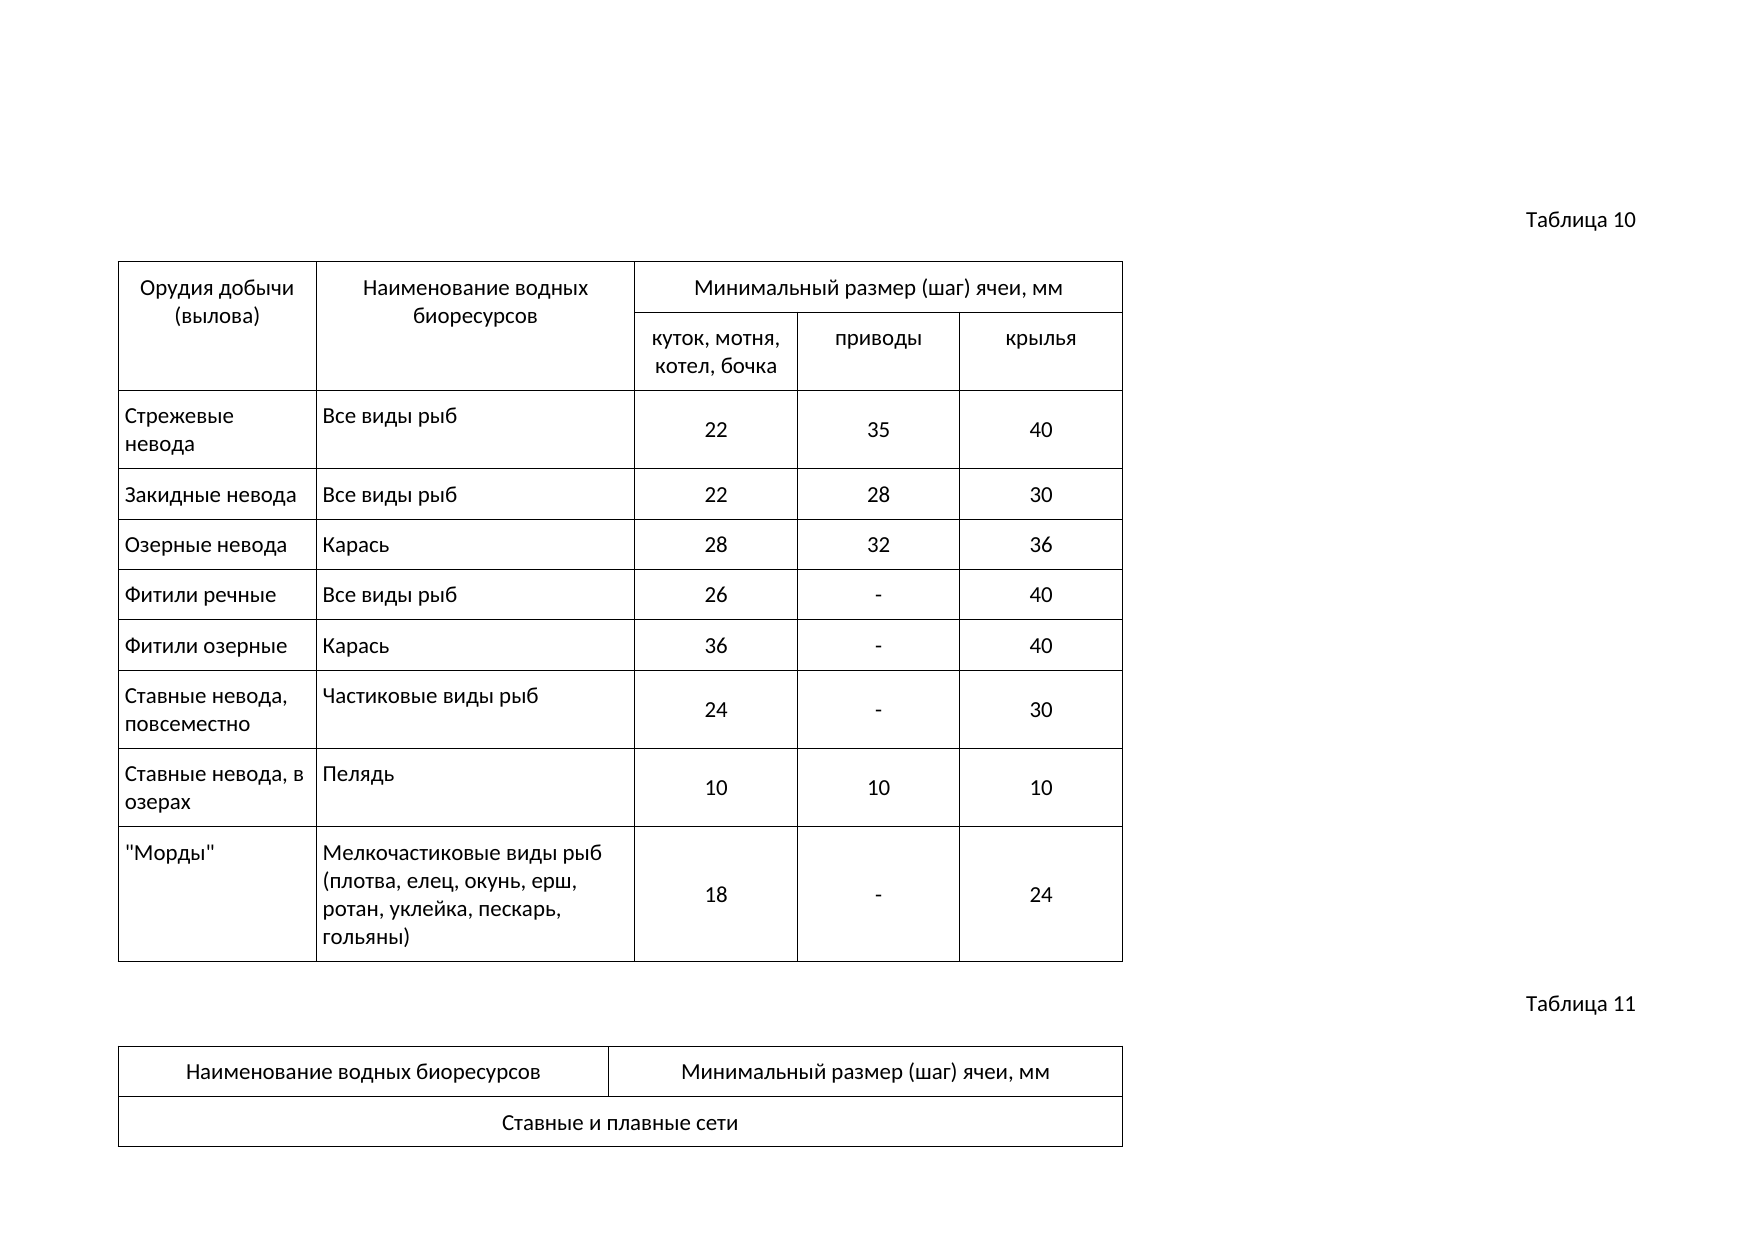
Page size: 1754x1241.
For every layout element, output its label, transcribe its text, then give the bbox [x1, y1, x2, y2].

table_cell Ставные и плавные сети [119, 1097, 1122, 1146]
table_cell Все виды рыб [317, 391, 634, 468]
table_cell - [798, 570, 959, 619]
table_cell 18 [635, 827, 797, 961]
table_cell 40 [960, 620, 1122, 669]
table_header Наименование водных биоресурсов [119, 1047, 608, 1096]
table_cell куток, мотня, котел, бочка [635, 313, 797, 390]
table_cell - [798, 620, 959, 669]
table_cell Пелядь [317, 749, 634, 826]
table_cell 32 [798, 520, 959, 569]
table_cell 24 [635, 671, 797, 748]
table_cell 26 [635, 570, 797, 619]
table_cell - [798, 827, 959, 961]
text Таблица 10 [118, 205, 1636, 233]
table_cell приводы [798, 313, 959, 390]
table_cell - [798, 671, 959, 748]
table_cell Мелкочастиковые виды рыб (плотва, елец, окунь, ерш, ротан, уклейка, пескарь, гольяны) [317, 827, 634, 961]
table_cell 22 [635, 469, 797, 518]
table_cell 22 [635, 391, 797, 468]
table_cell Закидные невода [119, 469, 316, 518]
table_cell Все виды рыб [317, 469, 634, 518]
table_header Минимальный размер (шаг) ячеи, мм [635, 262, 1122, 312]
table_cell крылья [960, 313, 1122, 390]
table_cell "Морды" [119, 827, 316, 961]
table_cell Фитили речные [119, 570, 316, 619]
table_header Минимальный размер (шаг) ячеи, мм [609, 1047, 1122, 1096]
table_cell Фитили озерные [119, 620, 316, 669]
table_cell 36 [635, 620, 797, 669]
table_cell 10 [960, 749, 1122, 826]
table_cell 35 [798, 391, 959, 468]
table_cell Частиковые виды рыб [317, 671, 634, 748]
table_cell Озерные невода [119, 520, 316, 569]
table_cell 36 [960, 520, 1122, 569]
table_cell 30 [960, 469, 1122, 518]
table_cell 28 [798, 469, 959, 518]
table_cell 40 [960, 391, 1122, 468]
table_cell Ставные невода, повсеместно [119, 671, 316, 748]
table_cell Все виды рыб [317, 570, 634, 619]
table_cell Стрежевые невода [119, 391, 316, 468]
table_cell Ставные невода, в озерах [119, 749, 316, 826]
table_cell Карась [317, 620, 634, 669]
table_cell Карась [317, 520, 634, 569]
table_cell 28 [635, 520, 797, 569]
table_header Орудия добычи (вылова) [119, 262, 316, 390]
table_cell 30 [960, 671, 1122, 748]
table_cell 40 [960, 570, 1122, 619]
table_header Наименование водных биоресурсов [317, 262, 634, 390]
table_cell 10 [635, 749, 797, 826]
text Таблица 11 [118, 989, 1636, 1018]
table_cell 24 [960, 827, 1122, 961]
table_cell 10 [798, 749, 959, 826]
